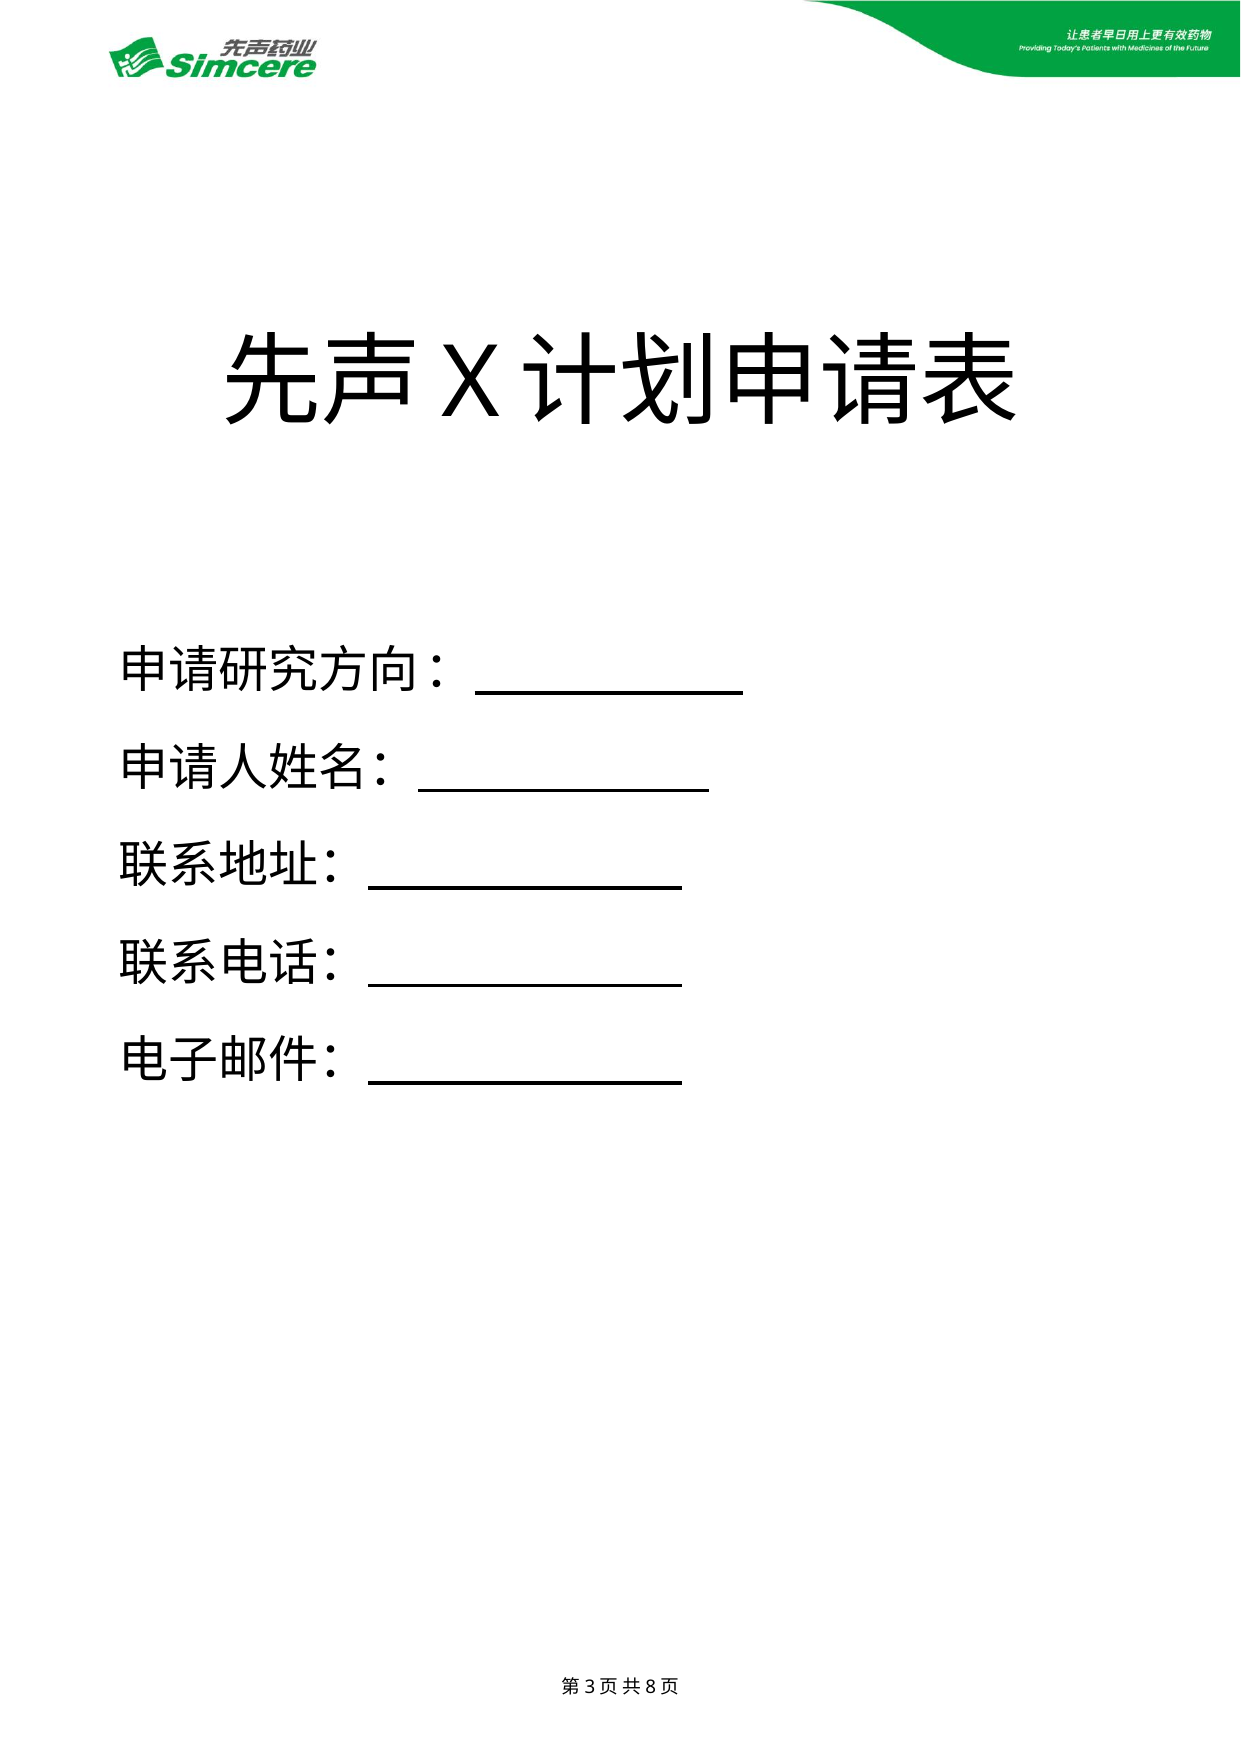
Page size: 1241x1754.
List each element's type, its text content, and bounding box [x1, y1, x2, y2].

text 先声X计划申请表 [118, 292, 1122, 454]
text 申请研究方向 ： [118, 617, 1122, 714]
text 联系电话： [118, 909, 1122, 1007]
text 联系地址： [118, 812, 1122, 909]
text 申请人姓名： [118, 714, 1122, 812]
picture [0, 0, 1241, 1754]
text 电子邮件： [118, 1007, 1122, 1104]
